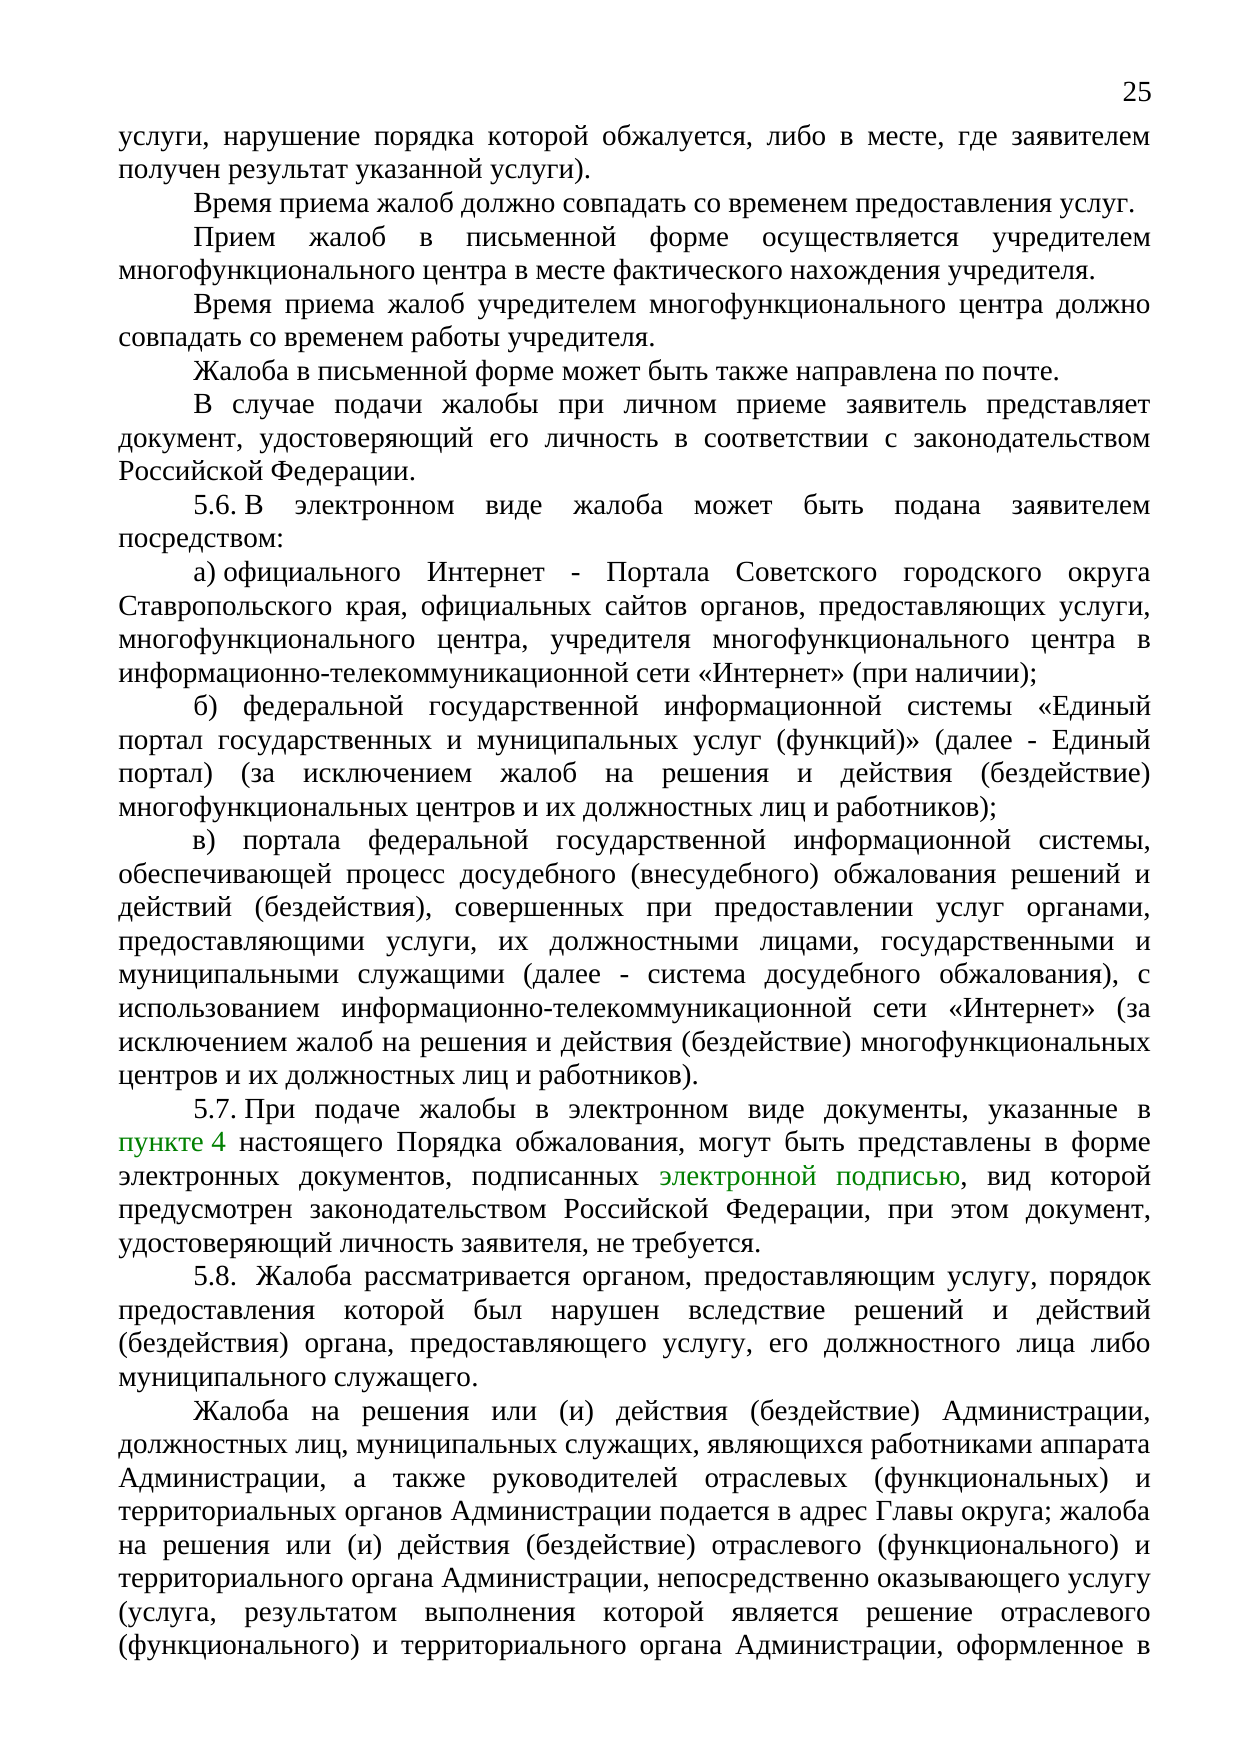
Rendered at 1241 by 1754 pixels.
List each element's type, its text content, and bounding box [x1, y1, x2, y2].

text В случае подачи жалобы при личном приеме заявитель представляет документ, удостоверяющий его личность в соответствии с законодательством Российской Федерации. [118, 386, 1152, 487]
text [118, 1393, 1152, 1661]
text Время приема жалоб учредителем многофункционального центра должно совпадать со временем работы учредителя. [118, 286, 1152, 353]
text Прием жалоб в письменной форме осуществляется учредителем многофункционального центра в месте фактического нахождения учредителя. [118, 219, 1152, 286]
text Жалоба в письменной форме может быть также направлена по почте. [118, 353, 1152, 386]
text в) портала федеральной государственной информационной системы, обеспечивающей процесс досудебного (внесудебного) обжалования решений и действий (бездействия), совершенных при предоставлении услуг органами, предоставляющими услуги, их должностными лицами, государственными и муниципальными служащими (далее - система досудебного обжалования), с использованием информационно-телекоммуникационной сети «Интернет» (за исключением жалоб на решения и действия (бездействие) многофункциональных центров и их должностных лиц и работников). [118, 822, 1152, 1091]
text Время приема жалоб должно совпадать со временем предоставления услуг. [118, 185, 1152, 219]
text 5.7. При подаче жалобы в электронном виде документы, указанные в пункте 4 настоящего Порядка обжалования, могут быть представлены в форме электронных документов, подписанных электронной подписью, вид которой предусмотрен законодательством Российской Федерации, при этом документ, удостоверяющий личность заявителя, не требуется. [118, 1091, 1152, 1258]
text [118, 118, 1152, 185]
text 5.8. Жалоба рассматривается органом, предоставляющим услугу, порядок предоставления которой был нарушен вследствие решений и действий (бездействия) органа, предоставляющего услугу, его должностного лица либо муниципального служащего. [118, 1258, 1152, 1393]
text а) официального Интернет - Портала Советского городского округа Ставропольского края, официальных сайтов органов, предоставляющих услуги, многофункционального центра, учредителя многофункционального центра в информационно-телекоммуникационной сети «Интернет» (при наличии); [118, 554, 1152, 688]
text 5.6. В электронном виде жалоба может быть подана заявителем посредством: [118, 487, 1152, 554]
text б) федеральной государственной информационной системы «Единый портал государственных и муниципальных услуг (функций)» (далее - Единый портал) (за исключением жалоб на решения и действия (бездействие) многофункциональных центров и их должностных лиц и работников); [118, 688, 1152, 822]
